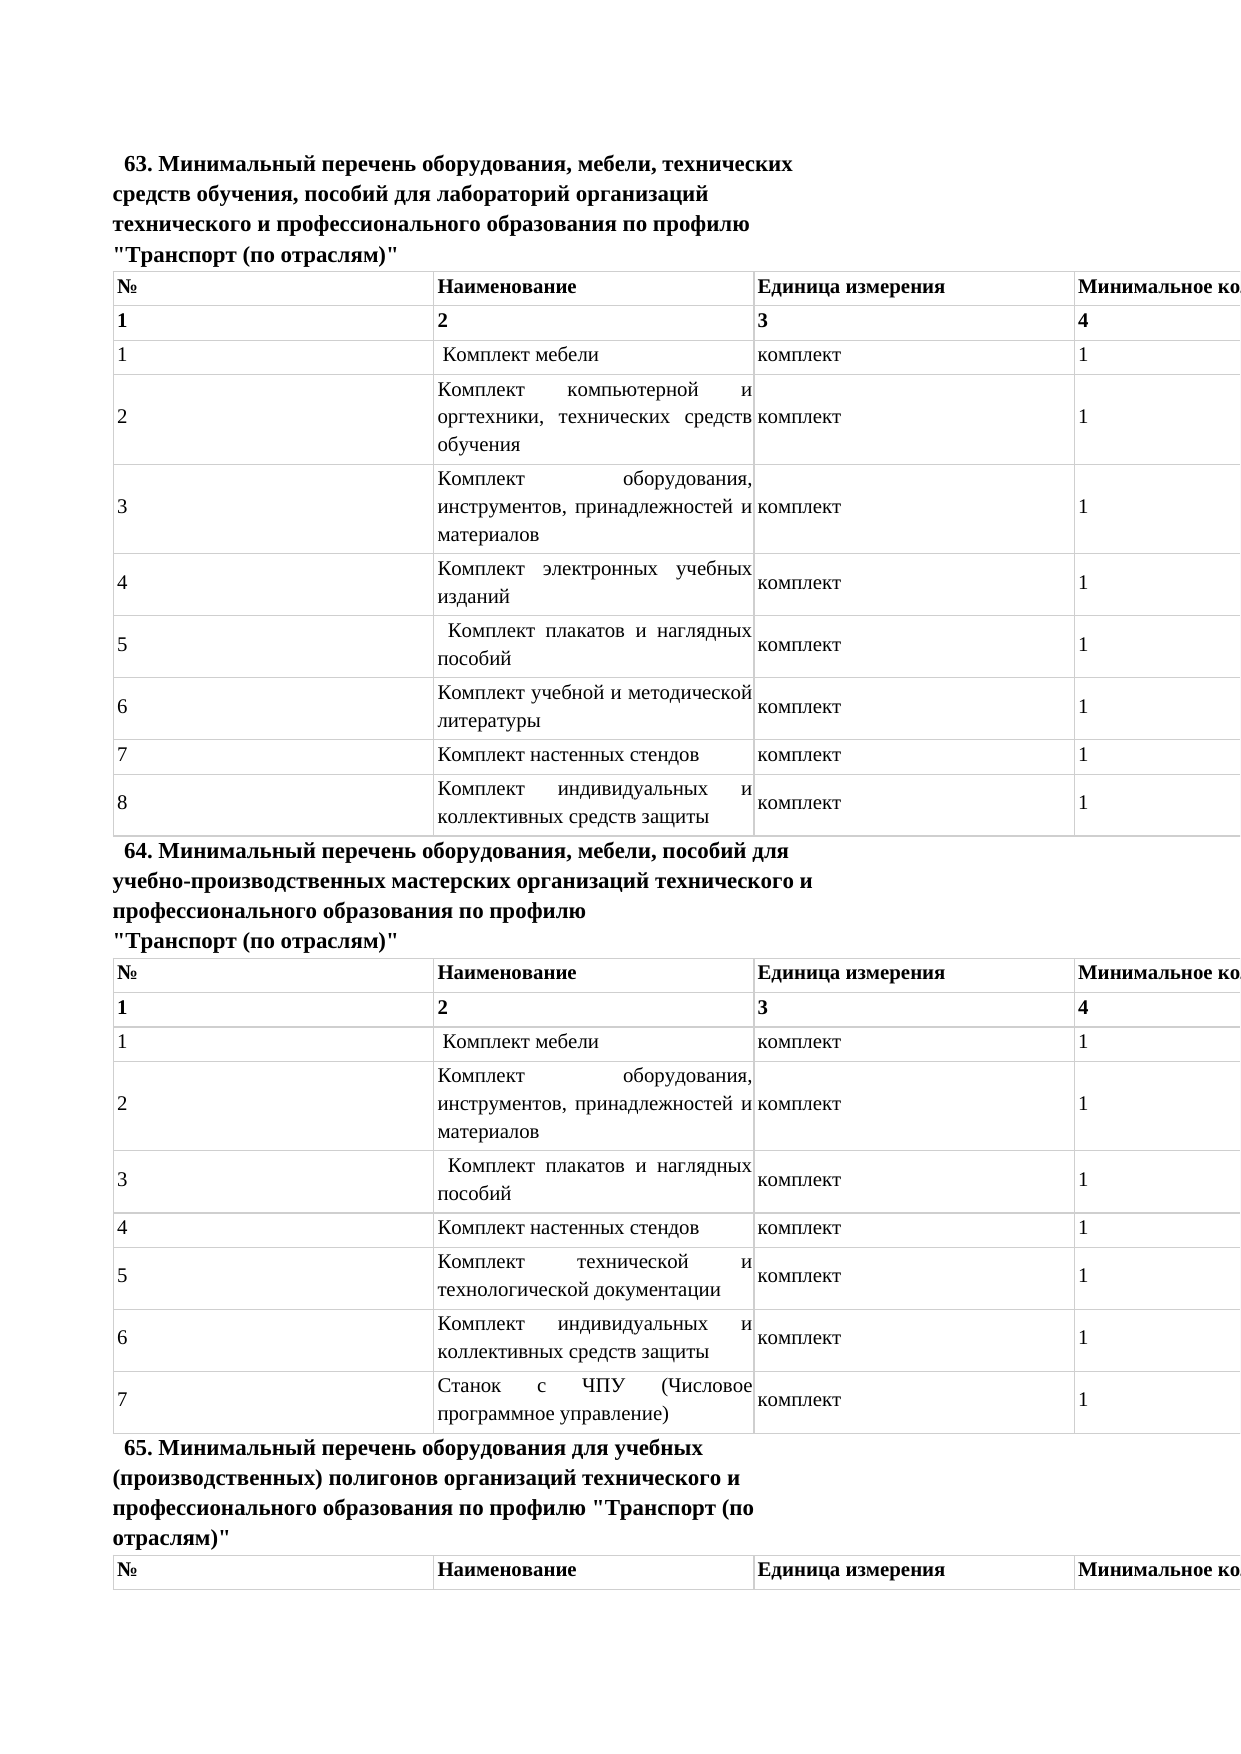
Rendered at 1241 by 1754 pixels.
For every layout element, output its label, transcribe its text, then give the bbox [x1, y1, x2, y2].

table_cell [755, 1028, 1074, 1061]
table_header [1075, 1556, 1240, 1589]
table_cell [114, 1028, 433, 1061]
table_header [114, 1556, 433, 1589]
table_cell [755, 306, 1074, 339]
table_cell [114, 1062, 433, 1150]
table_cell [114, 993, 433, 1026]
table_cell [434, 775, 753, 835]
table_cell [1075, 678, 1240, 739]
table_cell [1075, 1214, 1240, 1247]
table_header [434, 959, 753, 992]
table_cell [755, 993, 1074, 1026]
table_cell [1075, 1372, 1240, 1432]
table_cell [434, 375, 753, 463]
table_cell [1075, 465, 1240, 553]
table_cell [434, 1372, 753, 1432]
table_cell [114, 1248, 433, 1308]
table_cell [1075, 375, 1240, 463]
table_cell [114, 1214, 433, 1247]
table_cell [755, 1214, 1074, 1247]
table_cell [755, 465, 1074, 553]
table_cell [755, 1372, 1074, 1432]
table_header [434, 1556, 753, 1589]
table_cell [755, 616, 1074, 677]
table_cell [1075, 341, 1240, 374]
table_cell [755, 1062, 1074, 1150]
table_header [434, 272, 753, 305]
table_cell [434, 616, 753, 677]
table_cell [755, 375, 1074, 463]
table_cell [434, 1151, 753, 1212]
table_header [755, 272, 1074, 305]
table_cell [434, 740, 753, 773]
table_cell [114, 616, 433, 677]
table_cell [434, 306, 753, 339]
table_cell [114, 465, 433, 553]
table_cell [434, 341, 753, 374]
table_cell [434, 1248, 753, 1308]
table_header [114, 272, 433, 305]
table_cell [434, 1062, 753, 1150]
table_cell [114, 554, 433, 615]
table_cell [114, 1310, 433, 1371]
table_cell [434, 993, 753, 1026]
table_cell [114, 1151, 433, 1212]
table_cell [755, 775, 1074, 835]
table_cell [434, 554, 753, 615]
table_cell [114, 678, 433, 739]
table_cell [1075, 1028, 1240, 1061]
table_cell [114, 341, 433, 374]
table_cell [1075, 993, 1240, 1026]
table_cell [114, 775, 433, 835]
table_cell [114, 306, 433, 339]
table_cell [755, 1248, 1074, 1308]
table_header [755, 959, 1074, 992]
text 63. Минимальный перечень оборудования, мебели, технических средств обучения, пособий для лабораторий организаций технического и профессионального образования по профилю "Транспорт (по отраслям)" [112, 150, 1128, 267]
text 64. Минимальный перечень оборудования, мебели, пособий для учебно-производственных мастерских организаций технического и профессионального образования по профилю "Транспорт (по отраслям)" [112, 837, 1128, 954]
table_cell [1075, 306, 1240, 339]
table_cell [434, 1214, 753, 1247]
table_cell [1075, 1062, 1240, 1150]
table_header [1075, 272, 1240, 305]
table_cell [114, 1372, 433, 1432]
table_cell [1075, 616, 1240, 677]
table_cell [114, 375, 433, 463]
text 65. Минимальный перечень оборудования для учебных (производственных) полигонов организаций технического и профессионального образования по профилю "Транспорт (по отраслям)" [112, 1434, 1128, 1551]
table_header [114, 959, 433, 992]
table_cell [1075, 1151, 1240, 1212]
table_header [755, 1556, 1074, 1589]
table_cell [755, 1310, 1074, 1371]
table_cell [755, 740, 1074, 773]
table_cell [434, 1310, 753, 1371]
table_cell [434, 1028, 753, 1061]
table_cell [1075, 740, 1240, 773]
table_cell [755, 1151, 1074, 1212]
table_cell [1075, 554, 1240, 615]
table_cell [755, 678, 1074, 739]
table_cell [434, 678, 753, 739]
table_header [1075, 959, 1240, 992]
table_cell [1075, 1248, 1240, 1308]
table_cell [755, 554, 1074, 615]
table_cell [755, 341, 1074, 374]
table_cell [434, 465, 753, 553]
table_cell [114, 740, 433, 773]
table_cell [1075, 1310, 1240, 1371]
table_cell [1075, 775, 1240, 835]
